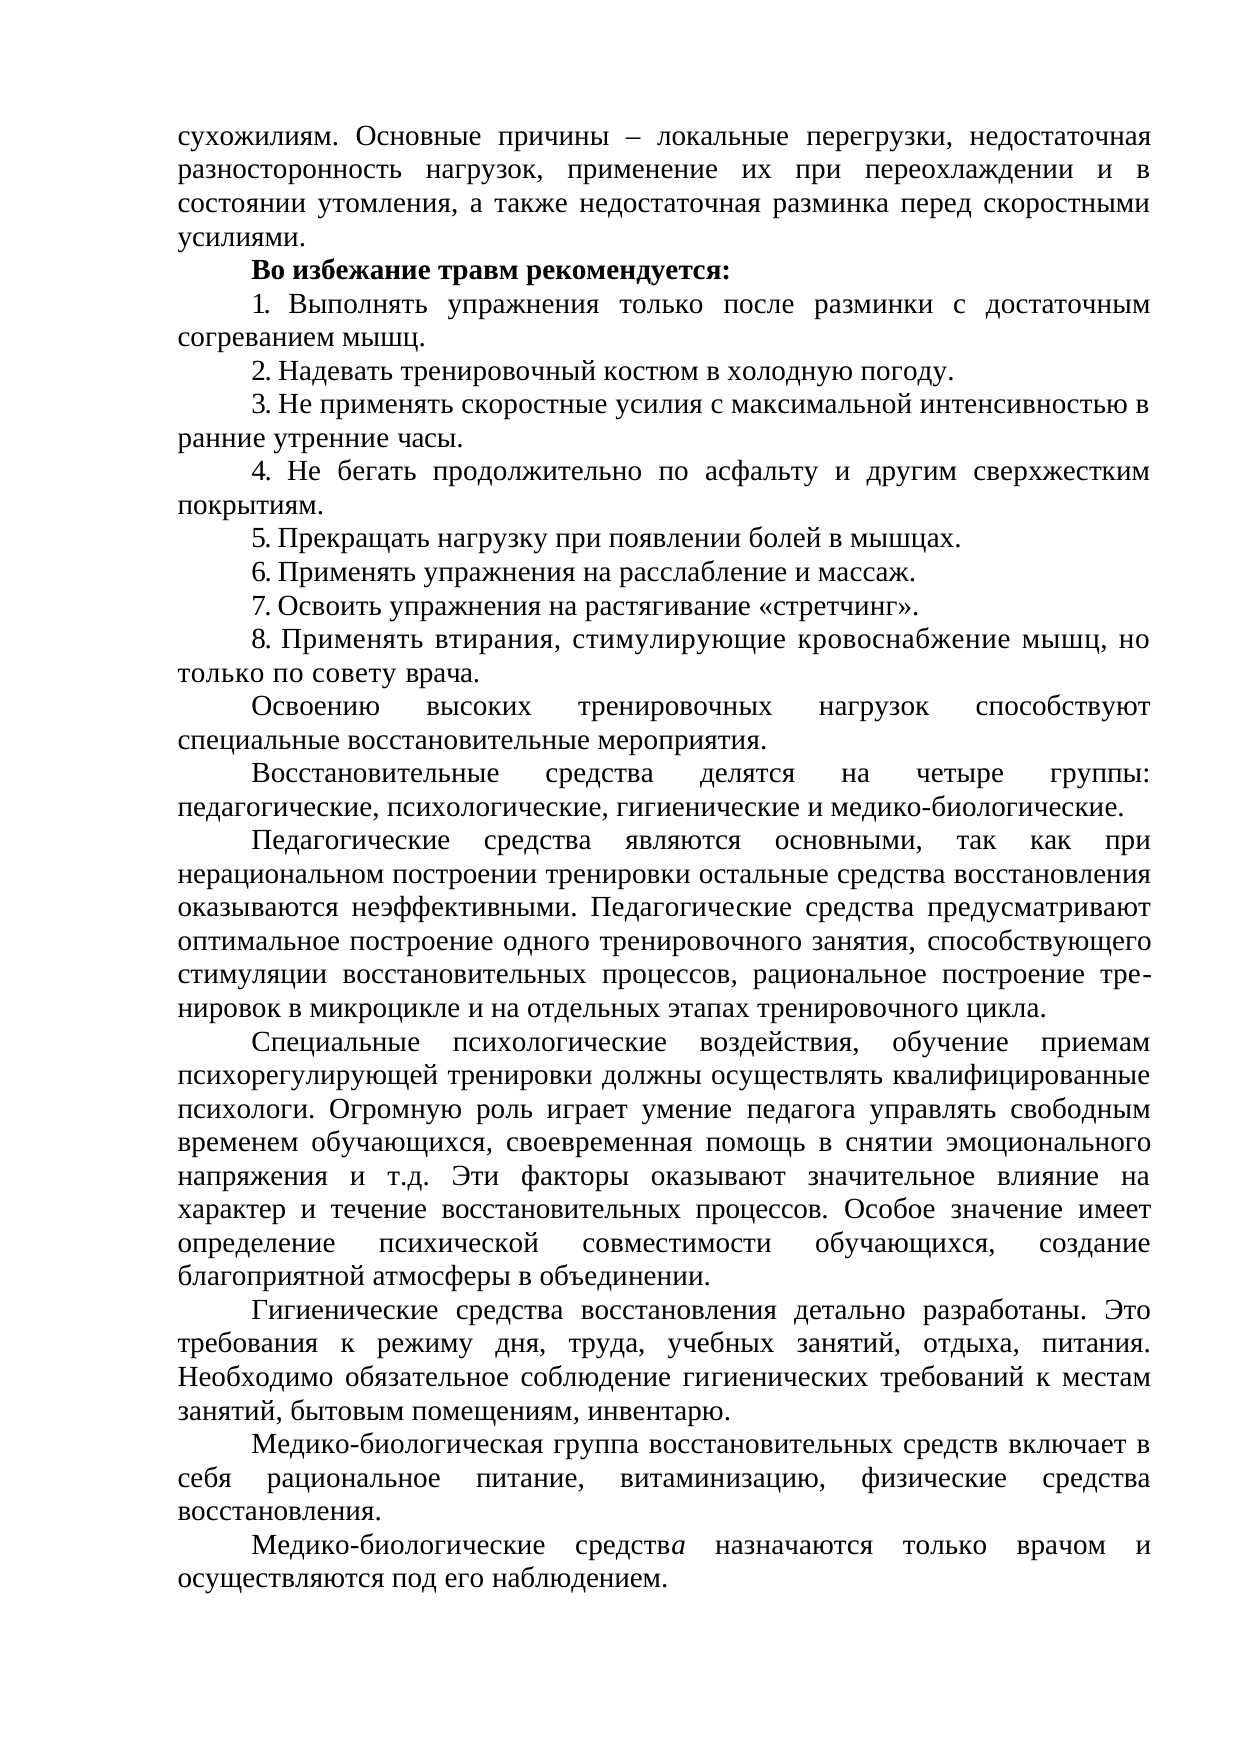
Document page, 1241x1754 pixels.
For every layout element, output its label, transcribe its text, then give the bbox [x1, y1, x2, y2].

text Восстановительные средства делятся на четыре группы: педагогические, психологические, гигиенические и медико-биологические. [177, 755, 1152, 822]
text Специальные психологические воздействия, обучение приемам психорегулирующей тренировки должны осуществлять квалифицированные психологи. Огромную роль играет умение педагога управлять свободным временем обучающихся, своевременная помощь в снятии эмоционального напряжения и т.д. Эти факторы оказывают значительное влияние на характер и течение восстановительных процессов. Особое значение имеет определение психической совместимости обучающихся, создание благоприятной атмосферы в объединении. [177, 1024, 1152, 1292]
text Гигиенические средства восстановления детально разработаны. Это требования к режиму дня, труда, учебных занятий, отдыха, питания. Необходимо обязательное соблюдение гигиенических требований к местам занятий, бытовым помещениям, инвентарю. [177, 1292, 1152, 1426]
text 2. Надевать тренировочный костюм в холодную погоду. [177, 353, 1152, 386]
text Во избежание травм рекомендуется: [177, 252, 1152, 286]
text 3. Не применять скоростные усилия с максимальной интенсивностью в ранние утренние часы. [177, 386, 1152, 453]
text Педагогические средства являются основными, так как при нерациональном построении тренировки остальные средства восстановления оказываются неэффективными. Педагогические средства предусматривают оптимальное построение одного тренировочного занятия, способствующего стимуляции восстановительных процессов, рациональное построение тренировок в микроцикле и на отдельных этапах тренировочного цикла. [177, 822, 1152, 1024]
text 5. Прекращать нагрузку при появлении болей в мышцах. [177, 521, 1152, 554]
text 1. Выполнять упражнения только после разминки с достаточным согреванием мышц. [177, 286, 1152, 353]
text Медико-биологические средства назначаются только врачом и осуществляются под его наблюдением. [177, 1527, 1152, 1594]
text Освоению высоких тренировочных нагрузок способствуют специальные восстановительные мероприятия. [177, 688, 1152, 755]
text 4. Не бегать продолжительно по асфальту и другим сверхжестким покрытиям. [177, 453, 1152, 521]
text 8. Применять втирания, стимулирующие кровоснабжение мышц, но только по совету врача. [177, 621, 1152, 688]
text Медико-биологическая группа восстановительных средств включает в себя рациональное питание, витаминизацию, физические средства восстановления. [177, 1426, 1152, 1527]
text 6. Применять упражнения на расслабление и массаж. [177, 554, 1152, 588]
text 7. Освоить упражнения на растягивание «стретчинг». [177, 588, 1152, 621]
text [177, 118, 1152, 252]
